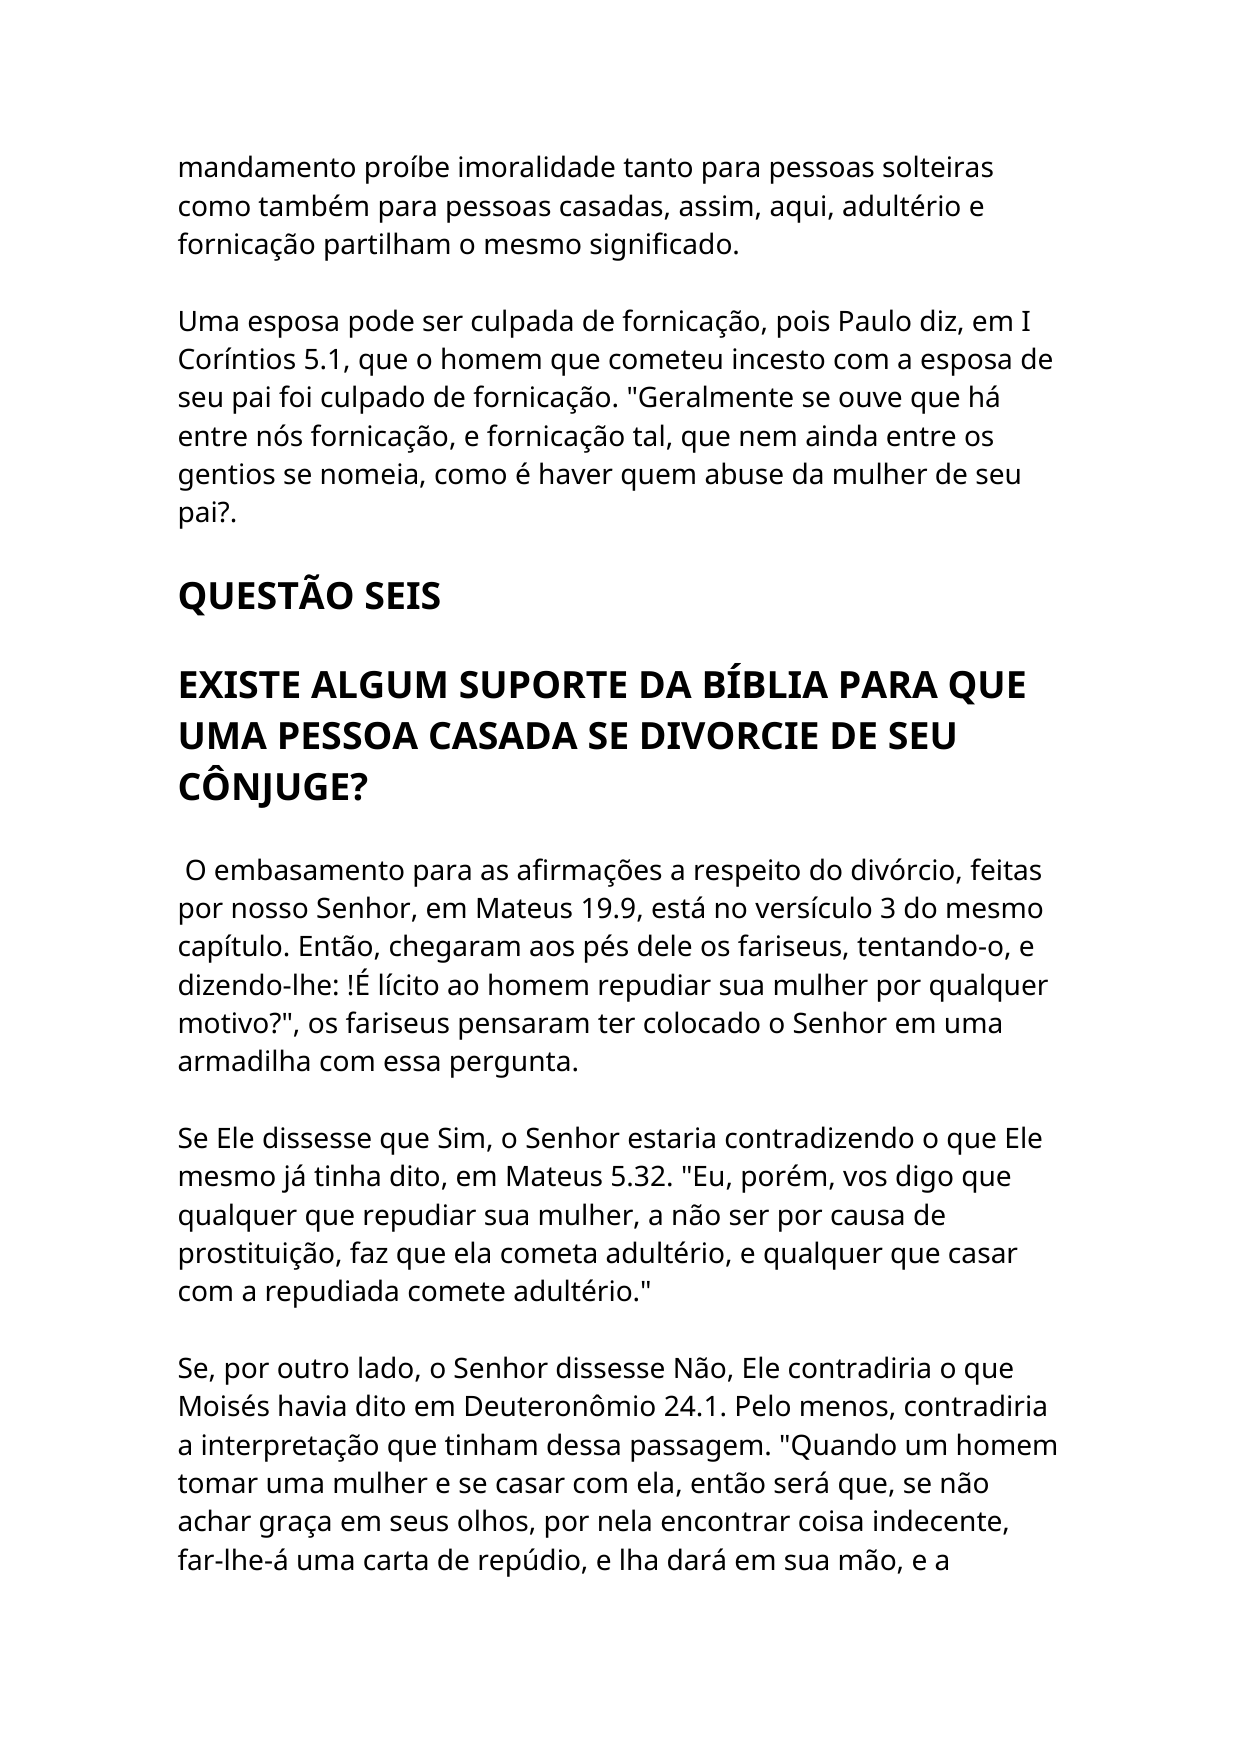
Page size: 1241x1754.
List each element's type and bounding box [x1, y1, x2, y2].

text [177, 148, 1063, 1578]
